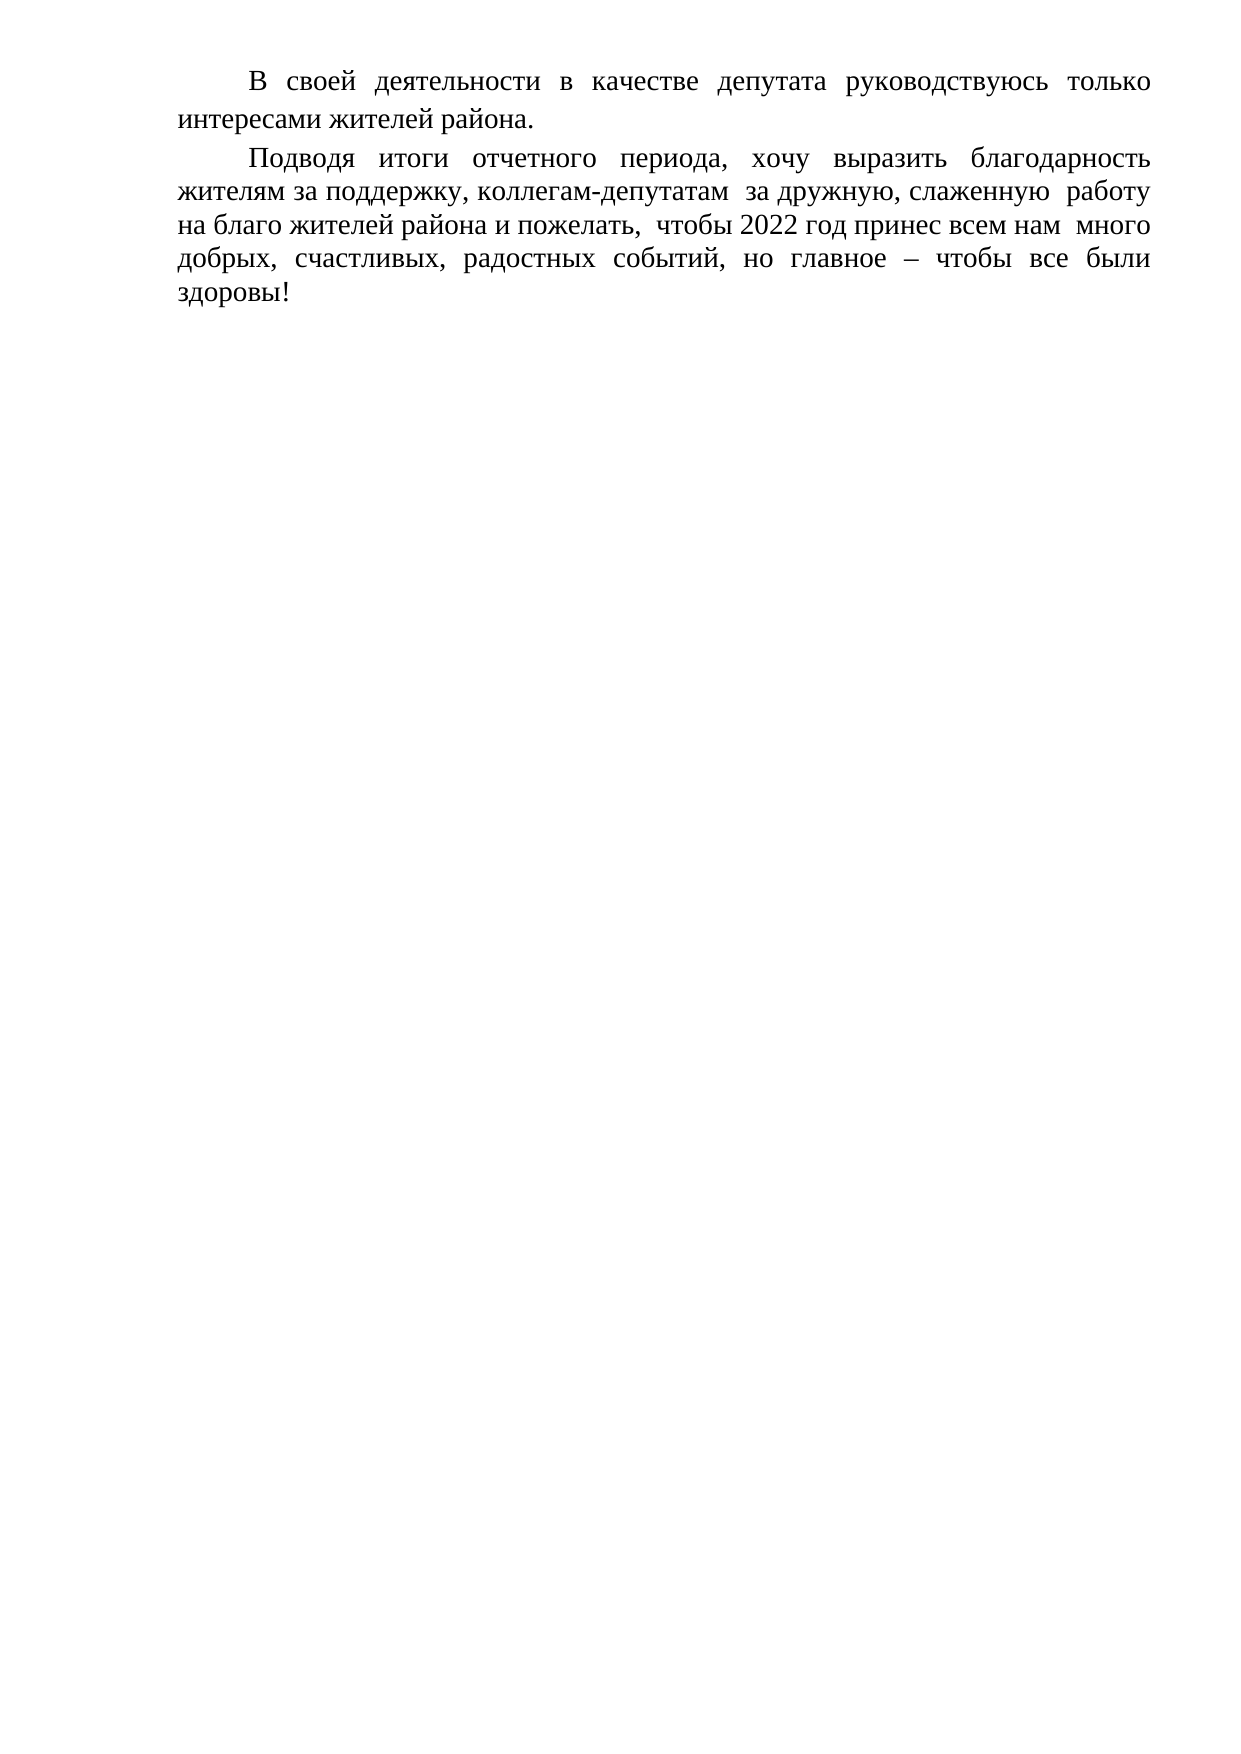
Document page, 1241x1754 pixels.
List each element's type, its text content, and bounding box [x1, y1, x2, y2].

text В своей деятельности в качестве депутата руководствуюсь только интересами жителей района. [177, 63, 1152, 135]
text Подводя итоги отчетного периода, хочу выразить благодарность жителям за поддержку, коллегам-депутатам за дружную, слаженную работу на благо жителей района и пожелать, чтобы 2022 год принес всем нам много добрых, счастливых, радостных событий, но главное – чтобы все были здоровы! [177, 140, 1152, 307]
